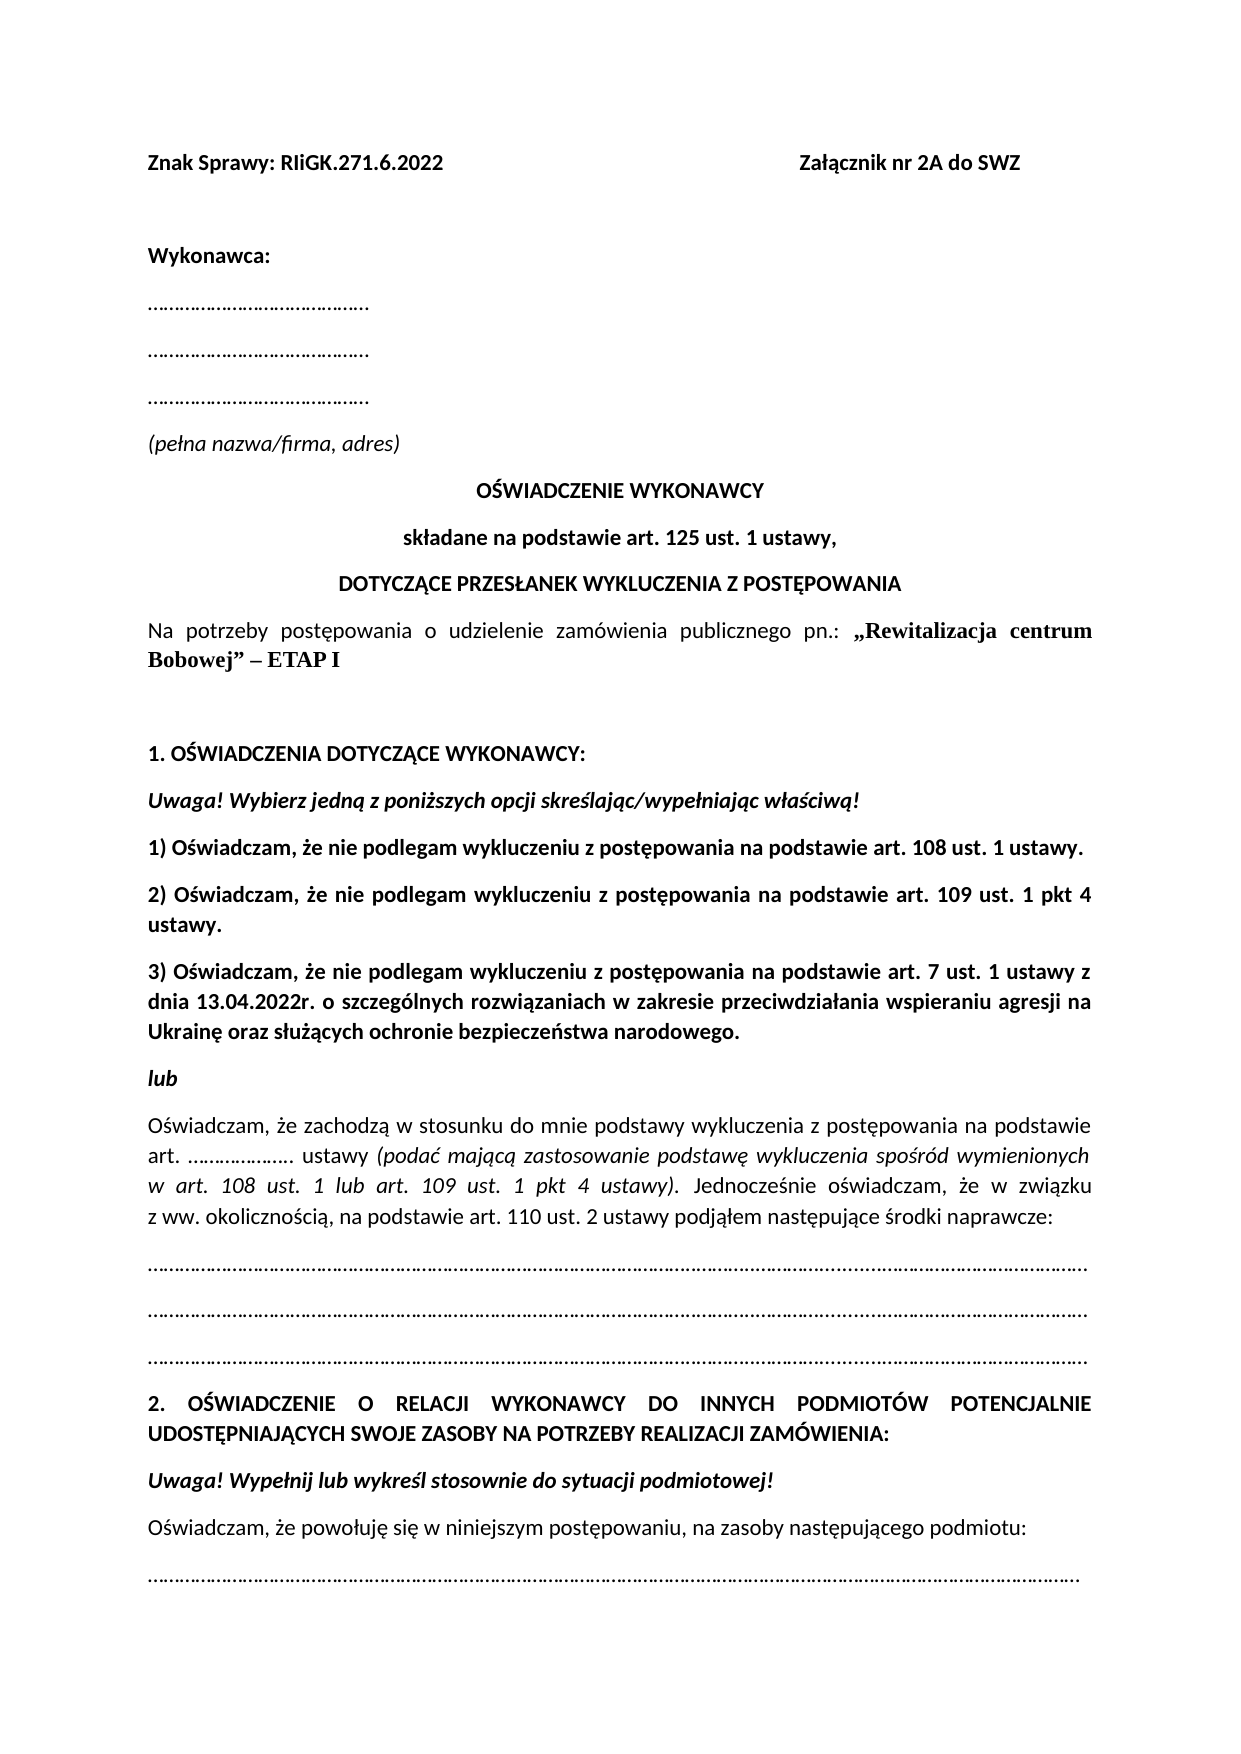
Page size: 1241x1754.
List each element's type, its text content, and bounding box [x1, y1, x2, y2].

text …………………………………… [148, 335, 1093, 363]
text …………………………………… [148, 288, 1093, 316]
text Oświadczam, że powołuję się w niniejszym postępowaniu, na zasoby następującego podmiotu: [148, 1513, 1093, 1541]
text 2) Oświadczam, że nie podlegam wykluczeniu z postępowania na podstawie art. 109 ust. 1 pkt 4 ustawy. [148, 880, 1093, 938]
text …………………………………………………………………………………………..………..…………...........………………………………… [148, 1296, 1093, 1323]
text Znak Sprawy: RIiGK.271.6.2022 Załącznik nr 2A do SWZ [148, 148, 1093, 176]
text …………………………………………………………………………………………………………………………………………………………… [148, 1560, 1093, 1588]
text 2. OŚWIADCZENIE O RELACJI WYKONAWCY DO INNYCH PODMIOTÓW POTENCJALNIE UDOSTĘPNIAJĄCYCH SWOJE ZASOBY NA POTRZEBY REALIZACJI ZAMÓWIENIA: [148, 1389, 1093, 1447]
text …………………………………………………………………………………………..………..…………...........………………………………… [148, 1249, 1093, 1277]
text 1) Oświadczam, że nie podlegam wykluczeniu z postępowania na podstawie art. 108 ust. 1 ustawy. [148, 833, 1093, 861]
text DOTYCZĄCE PRZESŁANEK WYKLUCZENIA Z POSTĘPOWANIA [148, 569, 1093, 597]
text 1. OŚWIADCZENIA DOTYCZĄCE WYKONAWCY: [148, 739, 1093, 767]
text …………………………………………………………………………………………..………..…………...........………………………………… [148, 1342, 1093, 1370]
text (pełna nazwa/firma, adres) [148, 429, 1093, 457]
text Oświadczam, że zachodzą w stosunku do mnie podstawy wykluczenia z postępowania na podstawie art. ……………….. ustawy (podać mającą zastosowanie podstawę wykluczenia spośród wymienionych w art. 108 ust. 1 lub art. 109 ust. 1 pkt 4 ustawy). Jednocześnie oświadczam, że w związku z ww. okolicznością, na podstawie art. 110 ust. 2 ustawy podjąłem następujące środki naprawcze: [148, 1111, 1093, 1230]
text …………………………………… [148, 382, 1093, 410]
text Na potrzeby postępowania o udzielenie zamówienia publicznego pn.: „Rewitalizacja centrum Bobowej” – ETAP I [148, 616, 1093, 673]
text składane na podstawie art. 125 ust. 1 ustawy, [148, 523, 1093, 551]
text lub [148, 1064, 1093, 1092]
text OŚWIADCZENIE WYKONAWCY [148, 476, 1093, 504]
text Uwaga! Wybierz jedną z poniższych opcji skreślając/wypełniając właściwą! [148, 786, 1093, 814]
text 3) Oświadczam, że nie podlegam wykluczeniu z postępowania na podstawie art. 7 ust. 1 ustawy z dnia 13.04.2022r. o szczególnych rozwiązaniach w zakresie przeciwdziałania wspieraniu agresji na Ukrainę oraz służących ochronie bezpieczeństwa narodowego. [148, 957, 1093, 1045]
text Uwaga! Wypełnij lub wykreśl stosownie do sytuacji podmiotowej! [148, 1466, 1093, 1494]
text Wykonawca: [148, 241, 1093, 269]
